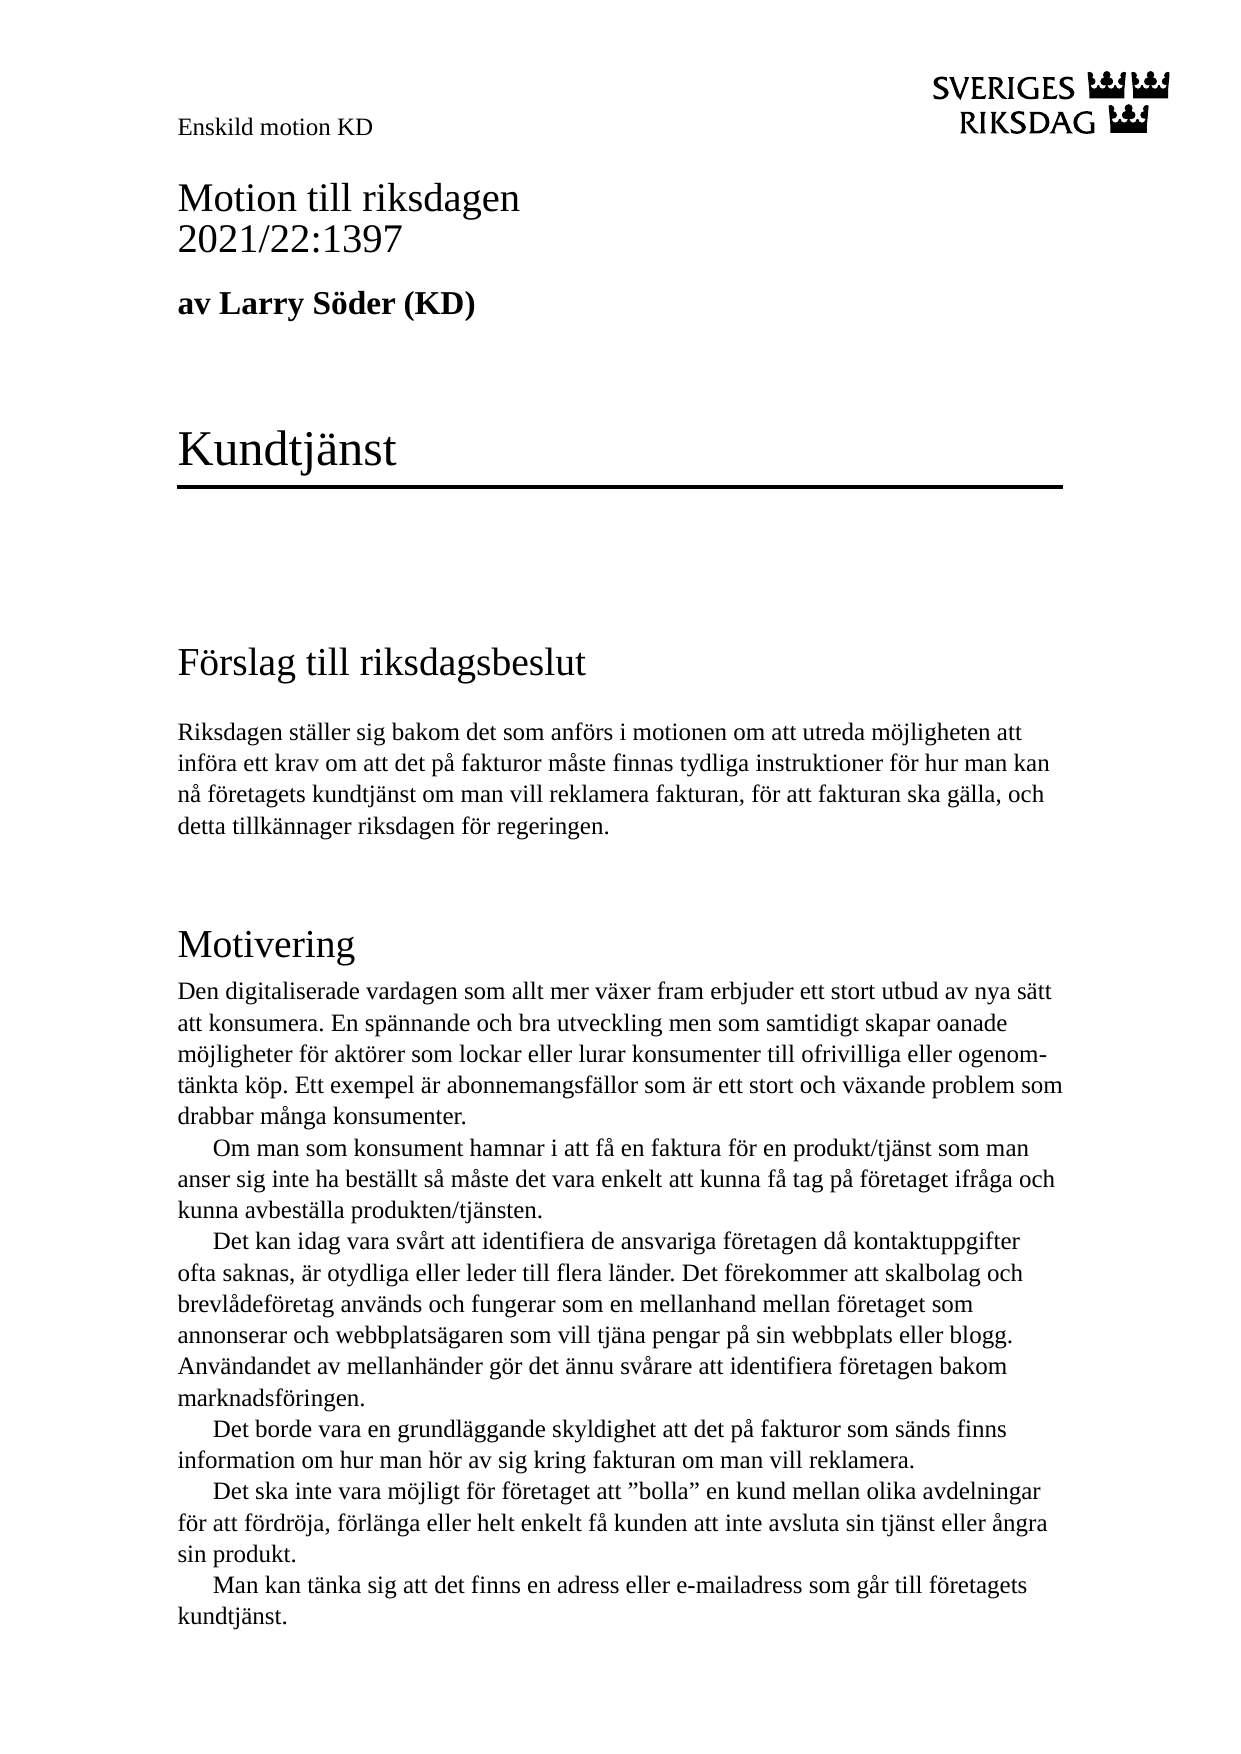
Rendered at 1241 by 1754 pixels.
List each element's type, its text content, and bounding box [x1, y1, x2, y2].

text Det ska inte vara möjligt för företaget att ”bolla” en kund mellan olika avdelningar för att fördröja, förlänga eller helt enkelt få kunden att inte avsluta sin tjänst eller ångra sin produkt. [177, 1474, 1063, 1568]
text Den digitaliserade vardagen som allt mer växer fram erbjuder ett stort utbud av nya sätt att konsumera. En spännande och bra utveckling men som samtidigt skapar oanade möjligheter för aktörer som lockar eller lurar konsumenter till ofrivilliga eller ogenomtänkta köp. Ett exempel är abonnemangsfällor som är ett stort och växande problem som drabbar många konsumenter. [177, 974, 1063, 1130]
text Man kan tänka sig att det finns en adress eller e-mailadress som går till företagets kundtjänst. [177, 1568, 1063, 1630]
text Om man som konsument hamnar i att få en faktura för en produkt/tjänst som man anser sig inte ha beställt så måste det vara enkelt att kunna få tag på företaget ifråga och kunna avbeställa produkten/tjänsten. [177, 1130, 1063, 1224]
text Det kan idag vara svårt att identifiera de ansvariga företagen då kontaktuppgifter ofta saknas, är otydliga eller leder till flera länder. Det förekommer att skalbolag och brevlådeföretag används och fungerar som en mellanhand mellan företaget som annonserar och webbplatsägaren som vill tjäna pengar på sin webbplats eller blogg. Användandet av mellanhänder gör det ännu svårare att identifiera företagen bakom marknadsföringen. [177, 1224, 1063, 1411]
text Det borde vara en grundläggande skyldighet att det på fakturor som sänds finns information om hur man hör av sig kring fakturan om man vill reklamera. [177, 1411, 1063, 1474]
